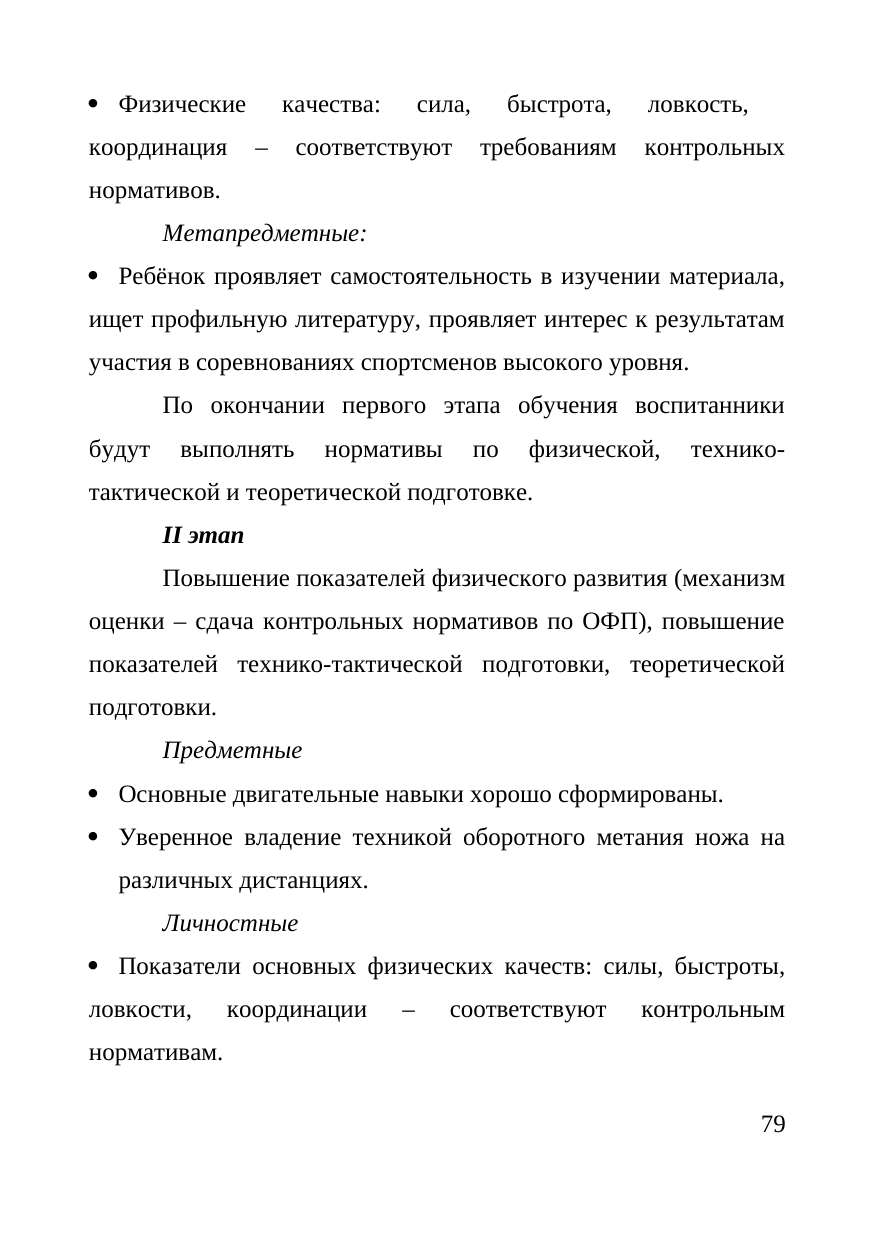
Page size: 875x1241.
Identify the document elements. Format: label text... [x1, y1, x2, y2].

text По окончании первого этапа обучения воспитанники будут выполнять нормативы по физической, технико-тактической и теоретической подготовке. [89, 391, 785, 506]
text Предметные [89, 736, 785, 764]
text Метапредметные: [89, 218, 785, 247]
list Физические качества: сила, быстрота, ловкость, координация – соответствуют требованиям контрольных нормативов. [89, 89, 785, 204]
list Показатели основных физических качеств: силы, быстроты, ловкости, координации – соответствуют контрольным нормативам. [89, 951, 785, 1066]
list Основные двигательные навыки хорошо сформированы. [89, 779, 785, 807]
text Повышение показателей физического развития (механизм оценки – сдача контрольных нормативов по ОФП), повышение показателей технико-тактической подготовки, теоретической подготовки. [89, 563, 785, 721]
text II этап [89, 520, 785, 549]
list Ребёнок проявляет самостоятельность в изучении материала, ищет профильную литературу, проявляет интерес к результатам участия в соревнованиях спортсменов высокого уровня. [89, 261, 785, 376]
text Личностные [89, 908, 785, 937]
list Уверенное владение техникой оборотного метания ножа на различных дистанциях. [89, 822, 785, 894]
